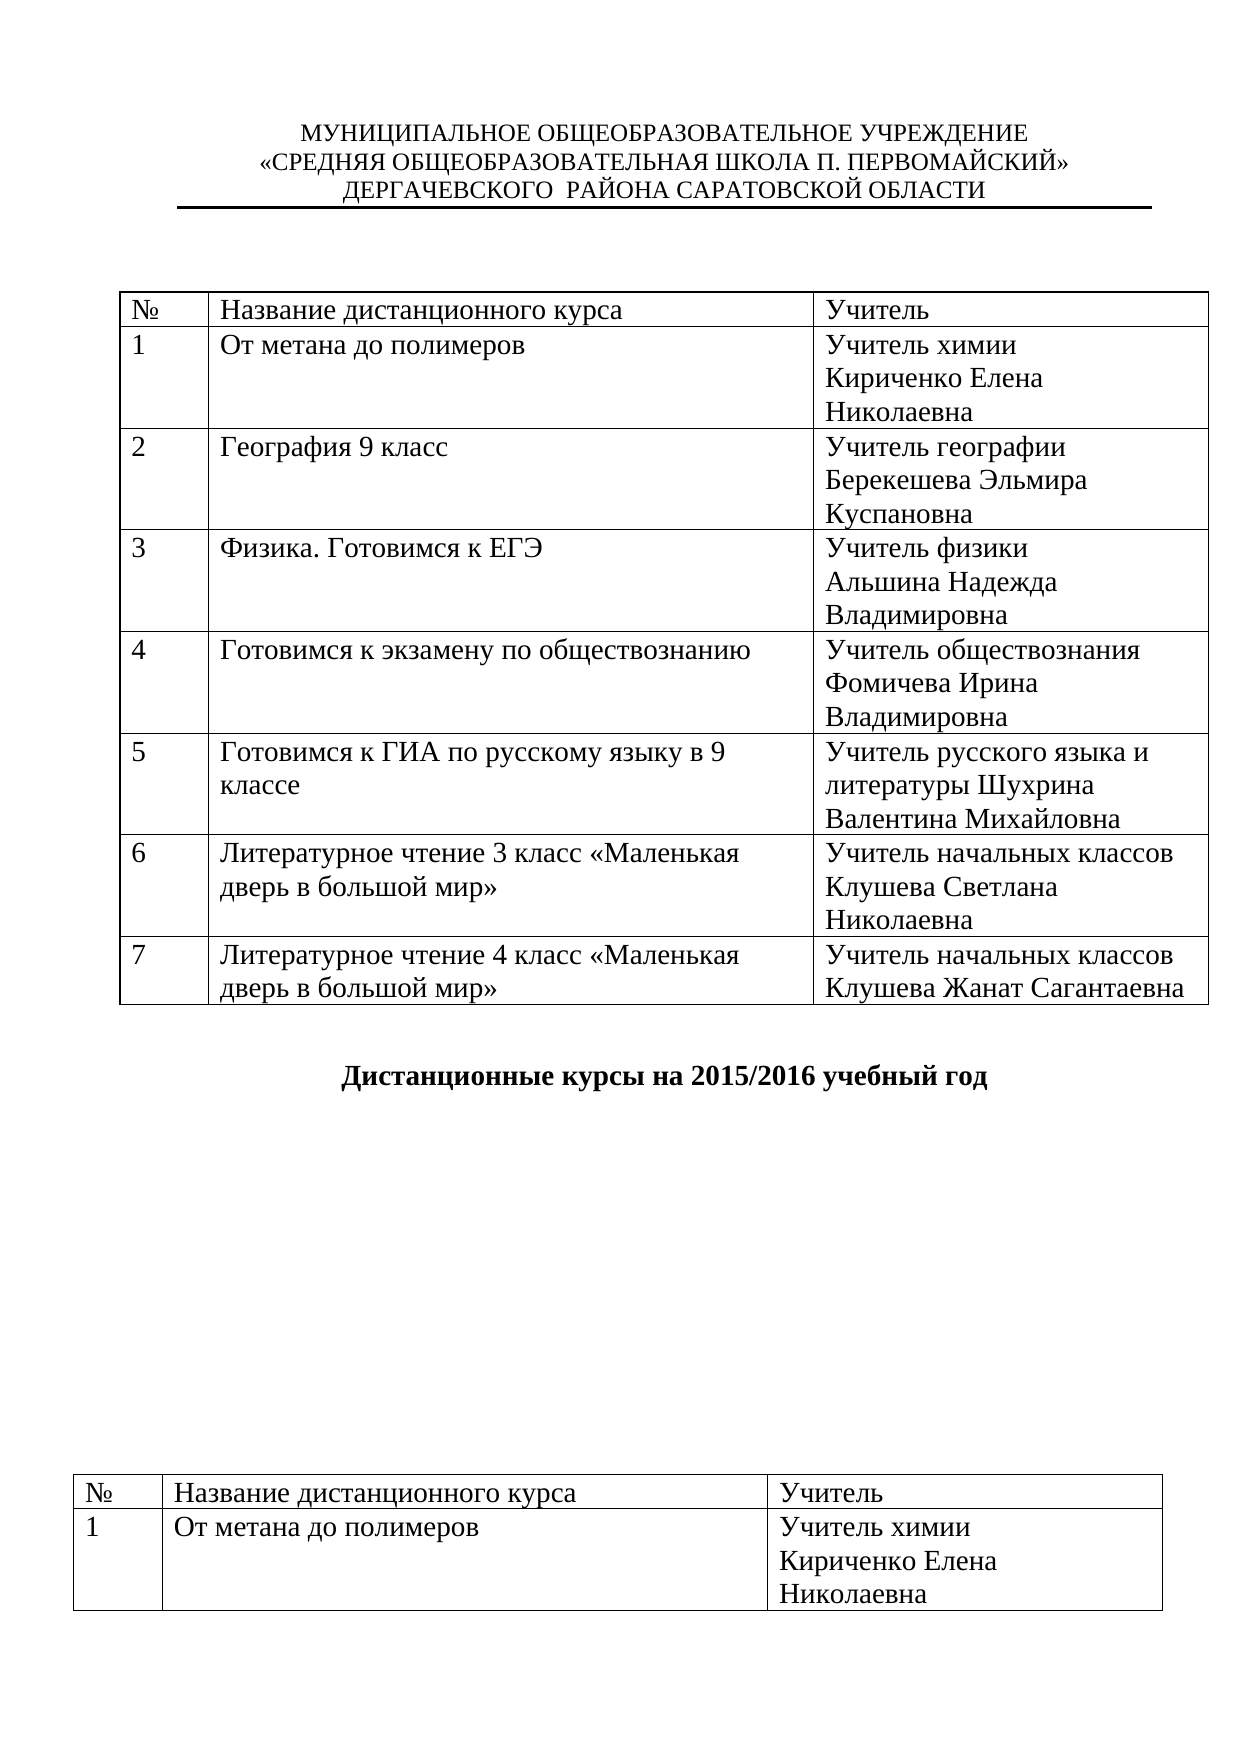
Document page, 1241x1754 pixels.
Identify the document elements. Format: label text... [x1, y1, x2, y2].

table_cell Учитель начальных классов Клушева Жанат Сагантаевна [814, 937, 1208, 1004]
table_cell Физика. Готовимся к ЕГЭ [209, 530, 813, 631]
table_cell 2 [121, 429, 208, 529]
table_cell Учитель физики Альшина Надежда Владимировна [814, 530, 1208, 631]
table_header Название дистанционного курса [163, 1475, 767, 1508]
table_cell Готовимся к экзамену по обществознанию [209, 632, 813, 733]
table_cell Учитель химии Кириченко Елена Николаевна [768, 1509, 1162, 1610]
table_cell 4 [121, 632, 208, 733]
table_cell География 9 класс [209, 429, 813, 529]
table_header Название дистанционного курса [209, 293, 813, 326]
table_cell 3 [121, 530, 208, 631]
table_cell Учитель химии Кириченко Елена Николаевна [814, 327, 1208, 428]
table_cell Учитель географии Берекешева Эльмира Куспановна [814, 429, 1208, 529]
table_cell 5 [121, 734, 208, 834]
table_cell 1 [121, 327, 208, 428]
table_cell 7 [121, 937, 208, 1004]
table_cell Учитель обществознания Фомичева Ирина Владимировна [814, 632, 1208, 733]
text «СРЕДНЯЯ ОБЩЕОБРАЗОВАТЕЛЬНАЯ ШКОЛА П. ПЕРВОМАЙСКИЙ» [177, 147, 1152, 176]
table_header Учитель [814, 293, 1208, 326]
table_header № [121, 293, 208, 326]
table_cell 6 [121, 835, 208, 936]
table_cell 1 [74, 1509, 162, 1610]
table_cell Учитель начальных классов Клушева Светлана Николаевна [814, 835, 1208, 936]
table_cell Литературное чтение 4 класс «Маленькая дверь в большой мир» [209, 937, 813, 1004]
text Дистанционные курсы на 2015/2016 учебный год [177, 1058, 1152, 1092]
table_header № [74, 1475, 162, 1508]
table_cell Готовимся к ГИА по русскому языку в 9 классе [209, 734, 813, 834]
table_cell Учитель русского языка и литературы Шухрина Валентина Михайловна [814, 734, 1208, 834]
text ДЕРГАЧЕВСКОГО РАЙОНА САРАТОВСКОЙ ОБЛАСТИ [177, 176, 1152, 206]
table_header Учитель [768, 1475, 1162, 1508]
table_cell Литературное чтение 3 класс «Маленькая дверь в большой мир» [209, 835, 813, 936]
table_cell От метана до полимеров [163, 1509, 767, 1610]
text МУНИЦИПАЛЬНОЕ ОБЩЕОБРАЗОВАТЕЛЬНОЕ УЧРЕЖДЕНИЕ [177, 118, 1152, 147]
table_cell От метана до полимеров [209, 327, 813, 428]
